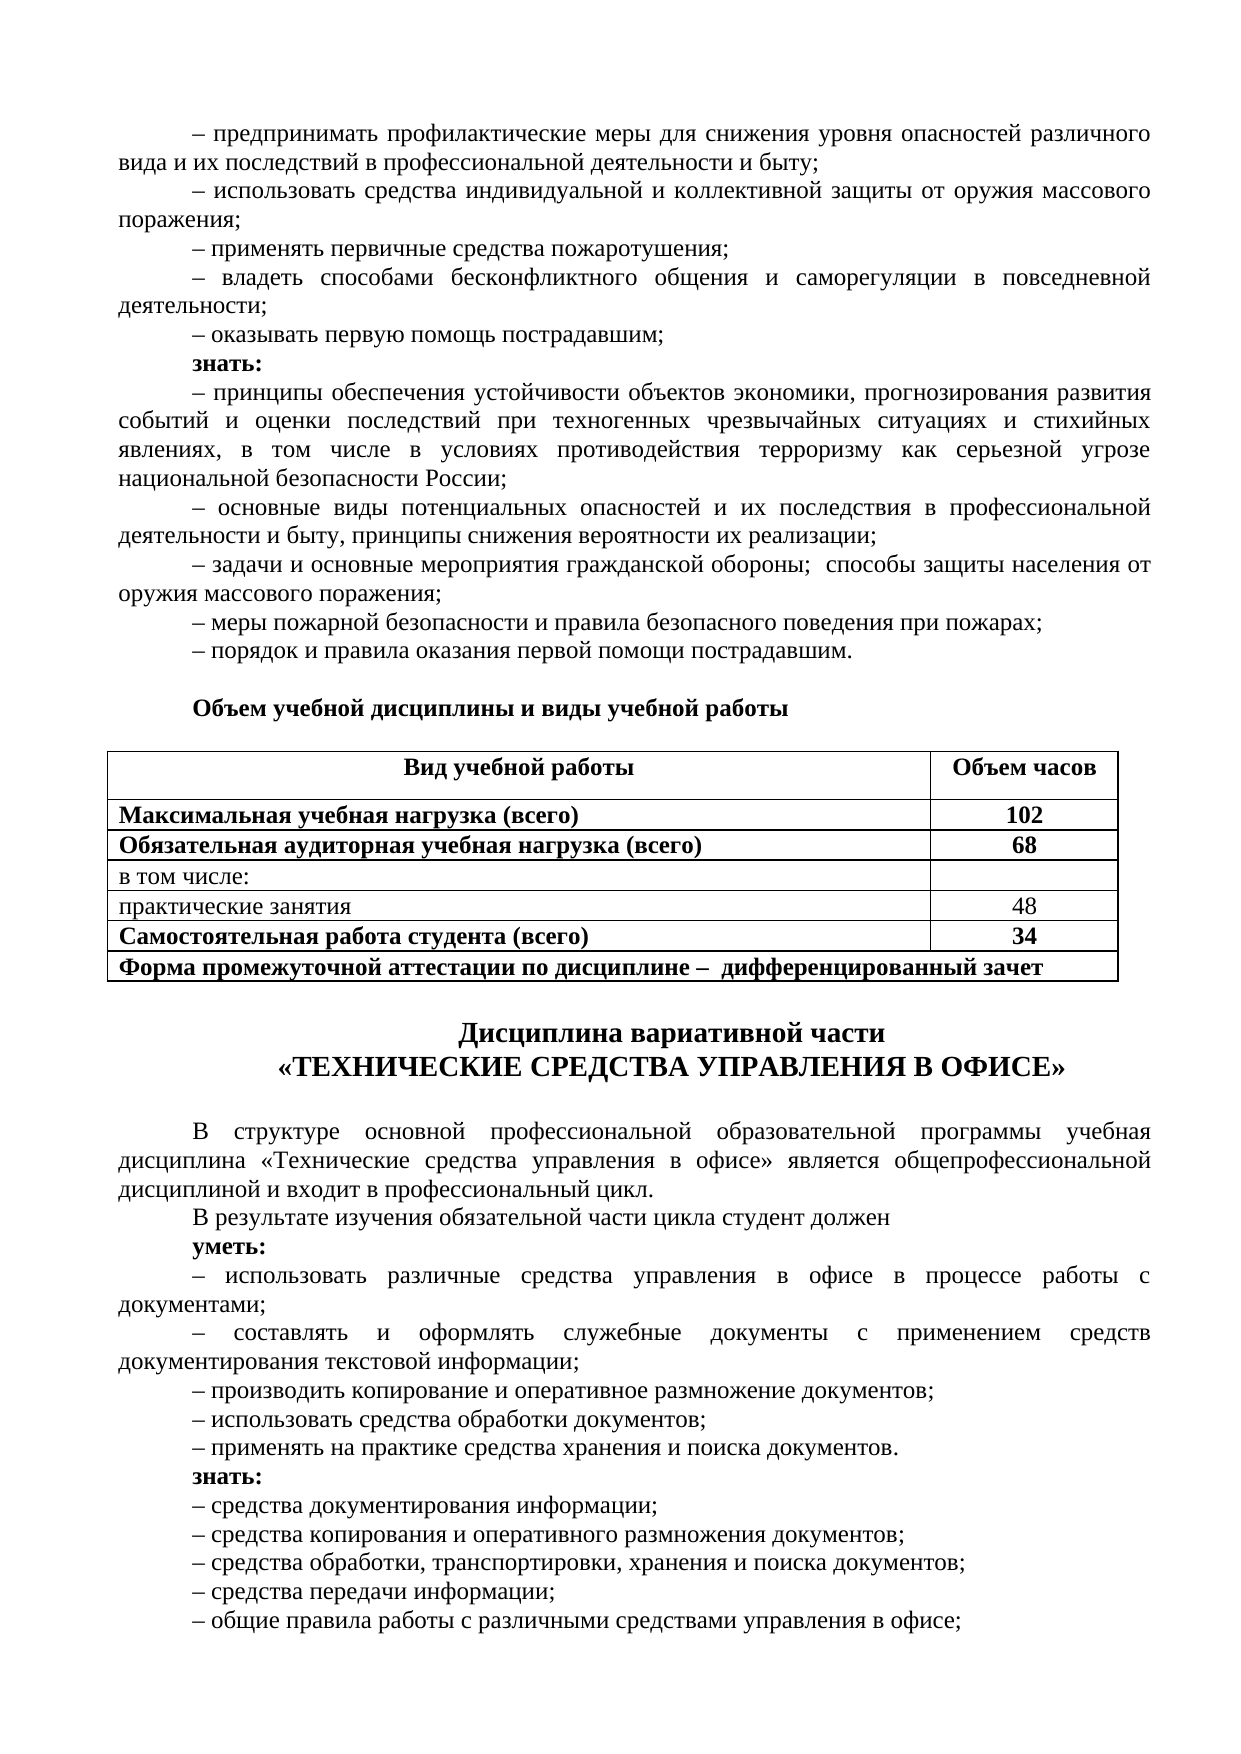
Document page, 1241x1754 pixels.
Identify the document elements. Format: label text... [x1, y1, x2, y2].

table_header Объем часов [931, 752, 1117, 798]
text – принципы обеспечения устойчивости объектов экономики, прогнозирования развития событий и оценки последствий при техногенных чрезвычайных ситуациях и стихийных явлениях, в том числе в условиях противодействия терроризму как серьезной угрозе национальной безопасности России; [118, 377, 1152, 492]
text – средства передачи информации; [118, 1576, 1152, 1605]
text – применять первичные средства пожаротушения; [118, 233, 1152, 262]
text Дисциплина вариативной части [118, 1016, 1152, 1049]
text – владеть способами бесконфликтного общения и саморегуляции в повседневной деятельности; [118, 262, 1152, 319]
text – производить копирование и оперативное размножение документов; [118, 1375, 1152, 1404]
table_cell в том числе: [108, 861, 930, 889]
text – использовать средства обработки документов; [118, 1404, 1152, 1432]
text – предпринимать профилактические меры для снижения уровня опасностей различного вида и их последствий в профессиональной деятельности и быту; [118, 118, 1152, 176]
table_cell Самостоятельная работа студента (всего) [108, 921, 930, 950]
table_cell 48 [931, 891, 1117, 920]
text – оказывать первую помощь пострадавшим; [118, 319, 1152, 348]
table_cell 68 [931, 831, 1117, 859]
text – общие правила работы с различными средствами управления в офисе; [118, 1605, 1152, 1634]
text знать: [118, 348, 1152, 377]
text – использовать различные средства управления в офисе в процессе работы с документами; [118, 1260, 1152, 1317]
table_cell практические занятия [108, 891, 930, 920]
text В результате изучения обязательной части цикла студент должен [118, 1202, 1152, 1231]
table_cell Максимальная учебная нагрузка (всего) [108, 800, 930, 829]
text знать: [118, 1461, 1152, 1490]
table_cell [931, 861, 1117, 889]
table_cell 34 [931, 921, 1117, 950]
text – основные виды потенциальных опасностей и их последствия в профессиональной деятельности и быту, принципы снижения вероятности их реализации; [118, 492, 1152, 549]
text «ТЕХНИЧЕСКИЕ СРЕДСТВА УПРАВЛЕНИЯ В ОФИСЕ» [118, 1049, 1152, 1083]
text – порядок и правила оказания первой помощи пострадавшим. [118, 636, 1152, 664]
text – составлять и оформлять служебные документы с применением средств документирования текстовой информации; [118, 1317, 1152, 1375]
table_header Вид учебной работы [108, 752, 930, 798]
text – средства документирования информации; [118, 1490, 1152, 1519]
text – средства копирования и оперативного размножения документов; [118, 1519, 1152, 1547]
text уметь: [118, 1231, 1152, 1260]
table_cell Форма промежуточной аттестации по дисциплине – дифференцированный зачет [108, 952, 1117, 980]
text – задачи и основные мероприятия гражданской обороны; способы защиты населения от оружия массового поражения; [118, 549, 1152, 607]
text В структуре основной профессиональной образовательной программы учебная дисциплина «Технические средства управления в офисе» является общепрофессиональной дисциплиной и входит в профессиональный цикл. [118, 1116, 1152, 1202]
text – применять на практике средства хранения и поиска документов. [118, 1432, 1152, 1461]
text – использовать средства индивидуальной и коллективной защиты от оружия массового поражения; [118, 176, 1152, 233]
table_cell Обязательная аудиторная учебная нагрузка (всего) [108, 831, 930, 859]
text – средства обработки, транспортировки, хранения и поиска документов; [118, 1547, 1152, 1576]
table_cell 102 [931, 800, 1117, 829]
text – меры пожарной безопасности и правила безопасного поведения при пожарах; [118, 607, 1152, 636]
text Объем учебной дисциплины и виды учебной работы [118, 693, 1152, 722]
